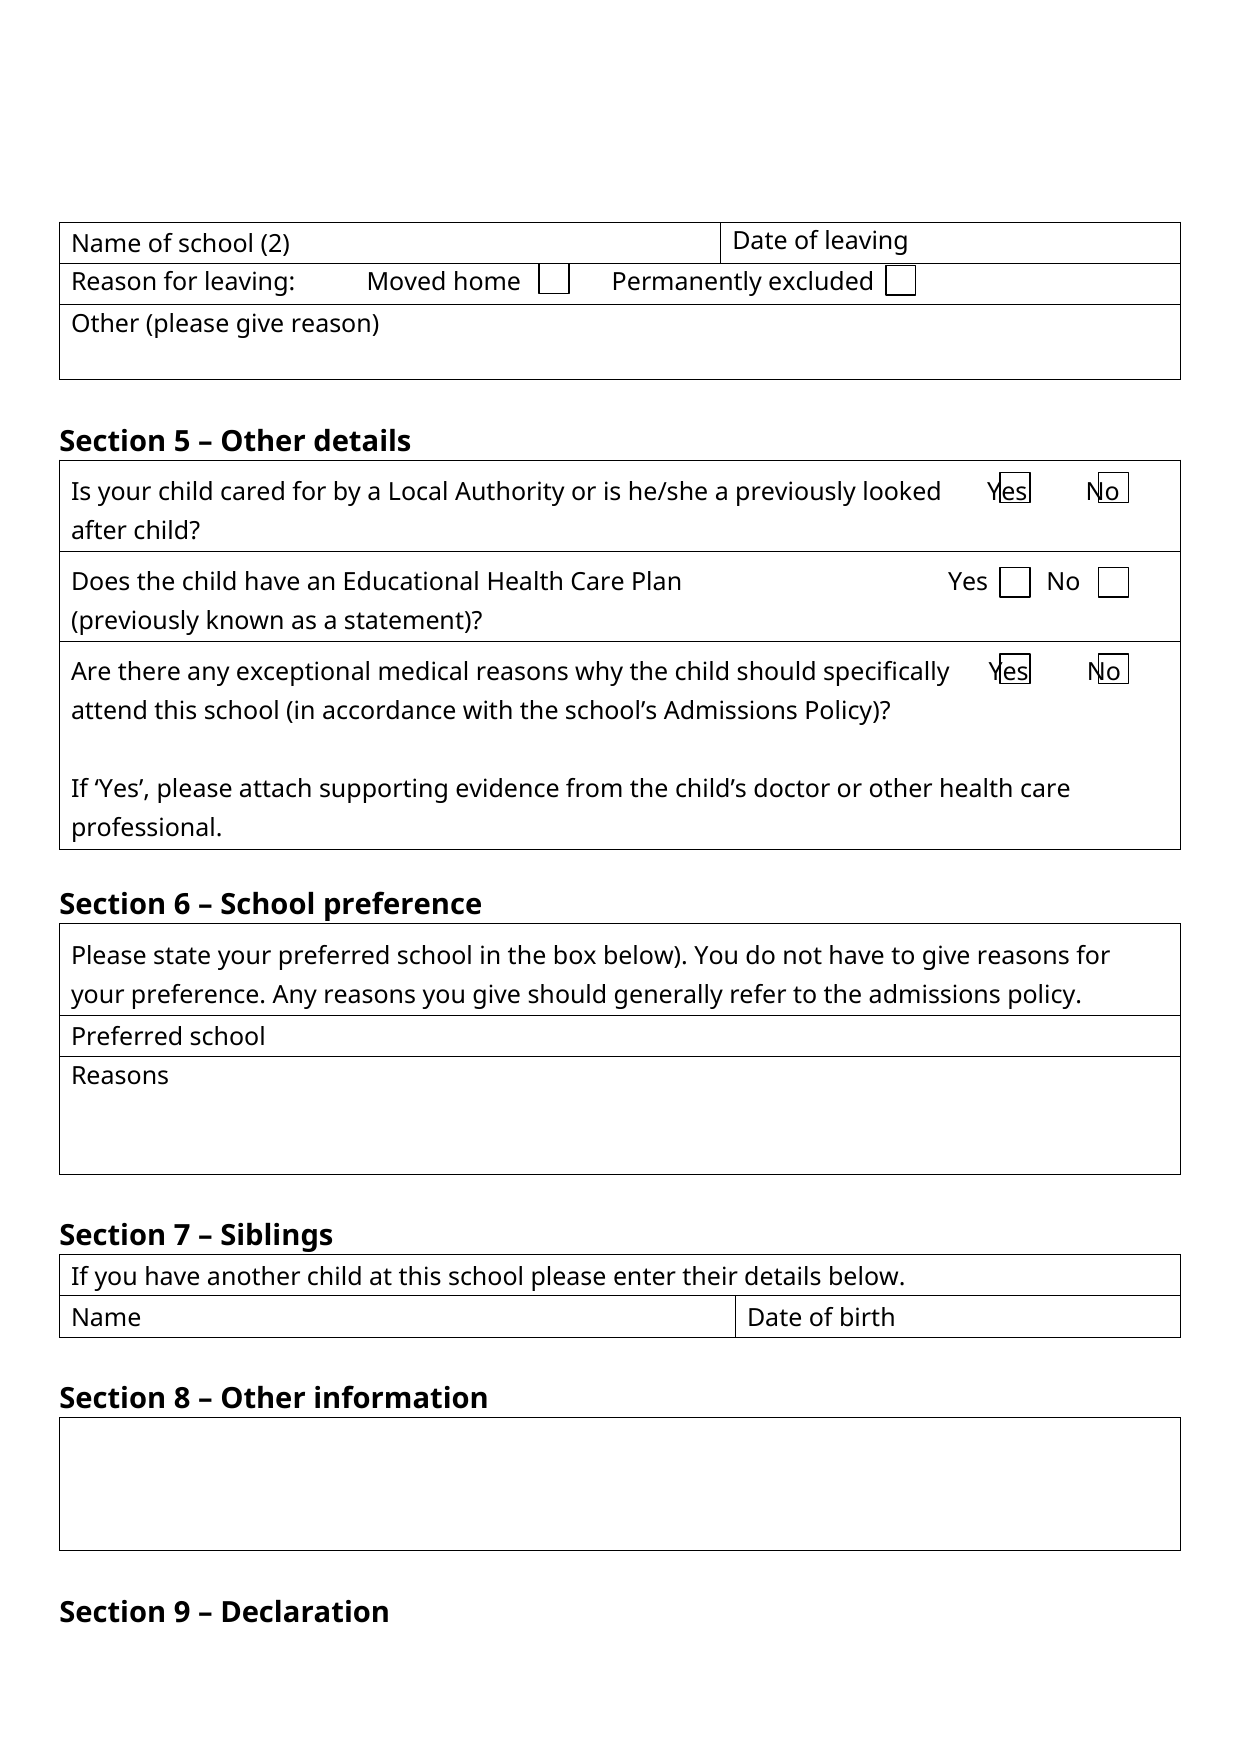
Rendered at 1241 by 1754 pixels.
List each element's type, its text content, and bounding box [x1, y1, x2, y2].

table_cell Name [60, 1296, 735, 1337]
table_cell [60, 264, 1180, 304]
table_cell Other (please give reason) [60, 305, 1180, 379]
table_header Please state your preferred school in the box below). You do not have to give reasons for your preference. Any reasons you give should generally refer to the admissions policy. [60, 924, 1180, 1015]
table_cell Does the child have an Educational Health Care Plan Yes No (previously known as a statement)? [60, 552, 1180, 641]
table_header Date of leaving [721, 223, 1180, 263]
table_header Name of school (2) [60, 223, 720, 263]
text Section 6 – School preference [59, 883, 1181, 923]
table_cell Are there any exceptional medical reasons why the child should specifically Yes No attend this school (in accordance with the school’s Admissions Policy)? If ‘Yes’, please attach supporting evidence from the child’s doctor or other health care professional. [60, 642, 1180, 848]
table_cell Reasons [60, 1057, 1180, 1173]
table_header [60, 1418, 1180, 1550]
text Section 8 – Other information [59, 1377, 1181, 1417]
table_header If you have another child at this school please enter their details below. [60, 1255, 1180, 1295]
text Section 7 – Siblings [59, 1214, 1181, 1254]
text Section 5 – Other details [59, 420, 1181, 459]
text Section 9 – Declaration [59, 1591, 1181, 1631]
table_cell Date of birth [736, 1296, 1180, 1337]
table_header Is your child cared for by a Local Authority or is he/she a previously looked Yes No after child? [60, 461, 1180, 551]
table_cell Preferred school [60, 1016, 1180, 1056]
